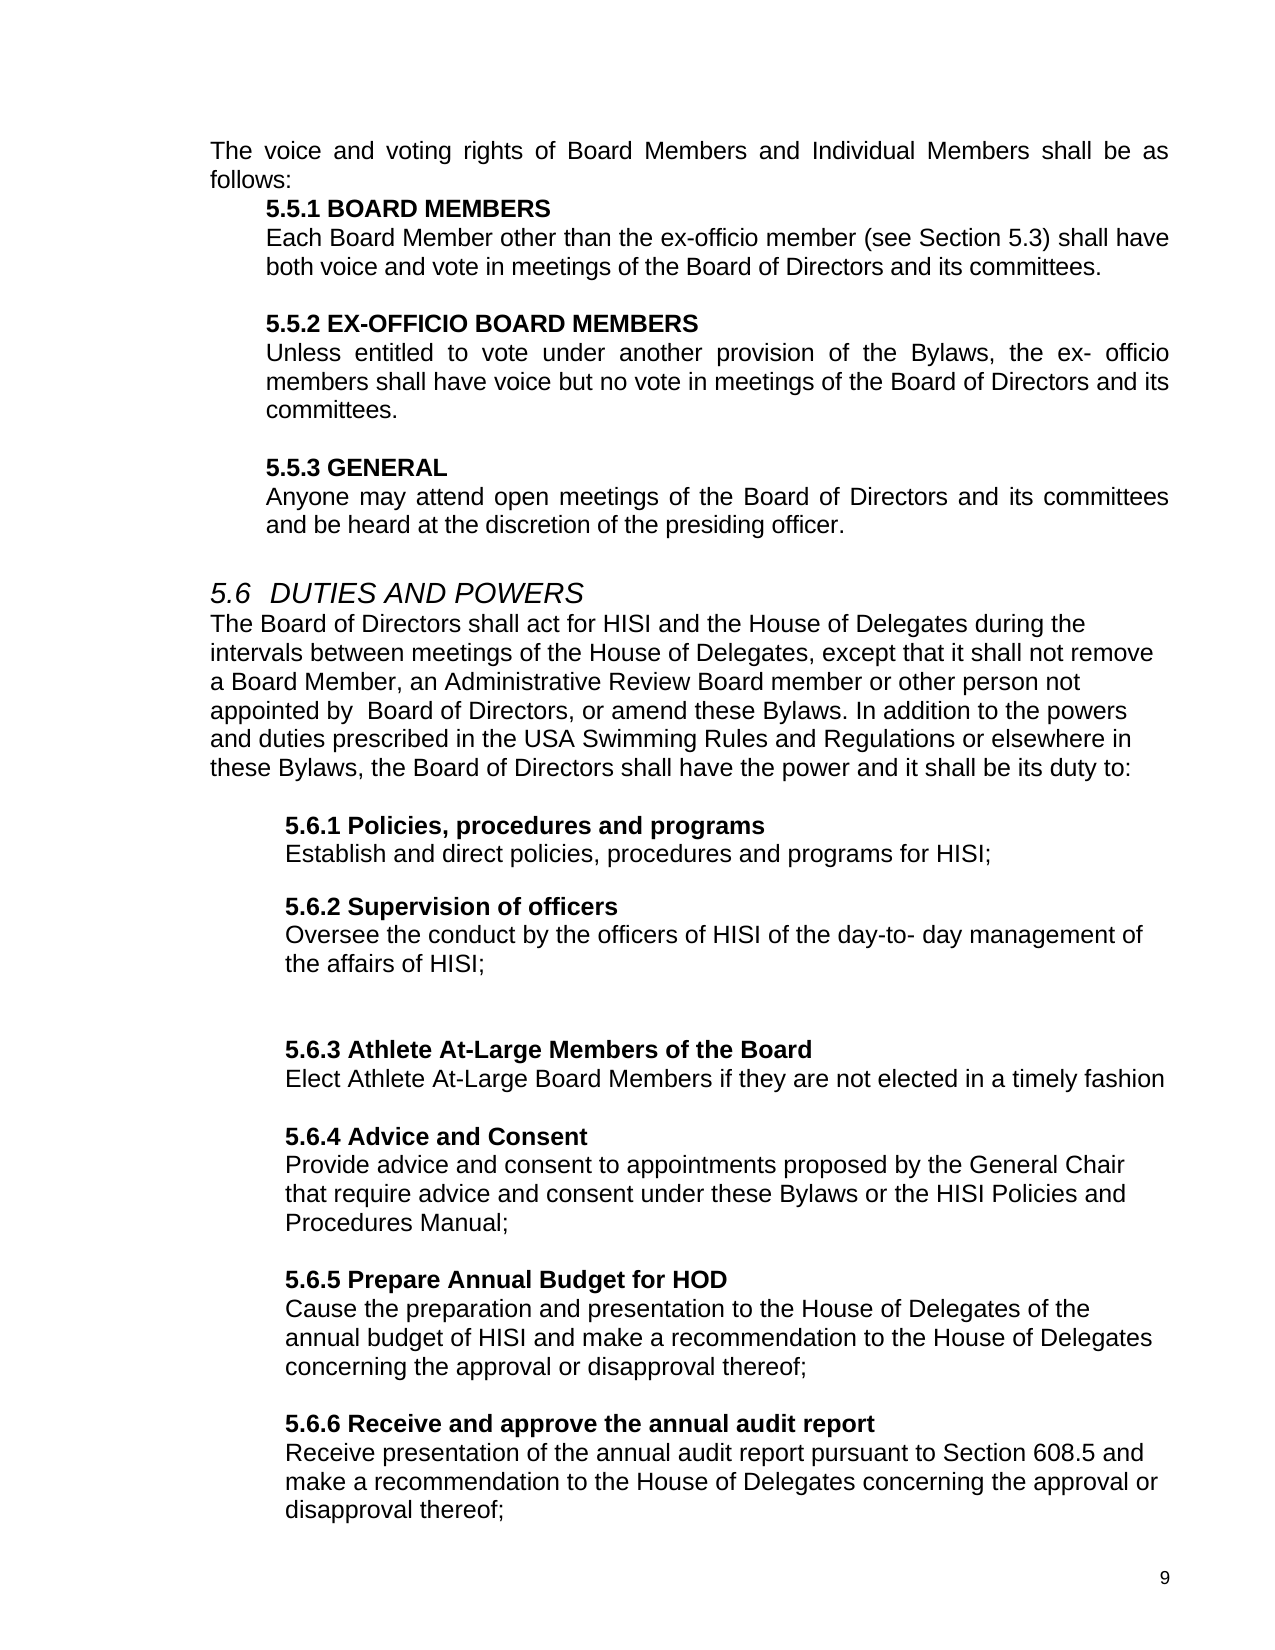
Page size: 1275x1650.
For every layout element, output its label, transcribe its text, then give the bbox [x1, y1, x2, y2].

text The Board of Directors shall act for HISI and the House of Delegates during the intervals between meetings of the House of Delegates, except that it shall not remove a Board Member, an Administrative Review Board member or other person not appointed by Board of Directors, or amend these Bylaws. In addition to the powers and duties prescribed in the USA Swimming Rules and Regulations or elsewhere in these Bylaws, the Board of Directors shall have the power and it shall be its duty to: [210, 609, 1170, 782]
text 5.6.3 Athlete At-Large Members of the Board [285, 1036, 1170, 1064]
text Elect Athlete At-Large Board Members if they are not elected in a timely fashion [285, 1064, 1170, 1093]
text Provide advice and consent to appointments proposed by the General Chair that require advice and consent under these Bylaws or the HISI Policies and Procedures Manual; [285, 1151, 1170, 1237]
text 5.5.3 GENERAL [266, 453, 1170, 482]
text The voice and voting rights of Board Members and Individual Members shall be as follows: [210, 132, 1170, 194]
text Receive presentation of the annual audit report pursuant to Section 608.5 and make a recommendation to the House of Delegates concerning the approval or disapproval thereof; [285, 1438, 1170, 1524]
text 5.6 DUTIES AND POWERS [210, 576, 1170, 609]
text Each Board Member other than the ex-officio member (see Section 5.3) shall have both voice and vote in meetings of the Board of Directors and its committees. [266, 223, 1170, 281]
text 5.5.2 EX-OFFICIO BOARD MEMBERS [266, 309, 1170, 338]
text Establish and direct policies, procedures and programs for HISI; [285, 839, 1170, 868]
text Unless entitled to vote under another provision of the Bylaws, the ex- officio members shall have voice but no vote in meetings of the Board of Directors and its committees. [266, 338, 1170, 424]
text Cause the preparation and presentation to the House of Delegates of the annual budget of HISI and make a recommendation to the House of Delegates concerning the approval or disapproval thereof; [285, 1294, 1170, 1381]
text 5.6.6 Receive and approve the annual audit report [285, 1409, 1170, 1438]
text 5.6.2 Supervision of officers [285, 892, 1170, 921]
text 5.6.1 Policies, procedures and programs [285, 811, 1170, 839]
text 5.6.4 Advice and Consent [285, 1122, 1170, 1151]
text Oversee the conduct by the officers of HISI of the day-to- day management of the affairs of HISI; [285, 921, 1170, 978]
text 5.6.5 Prepare Annual Budget for HOD [285, 1266, 1170, 1294]
text 5.5.1 BOARD MEMBERS [266, 194, 1170, 223]
text Anyone may attend open meetings of the Board of Directors and its committees and be heard at the discretion of the presiding officer. [266, 482, 1170, 539]
